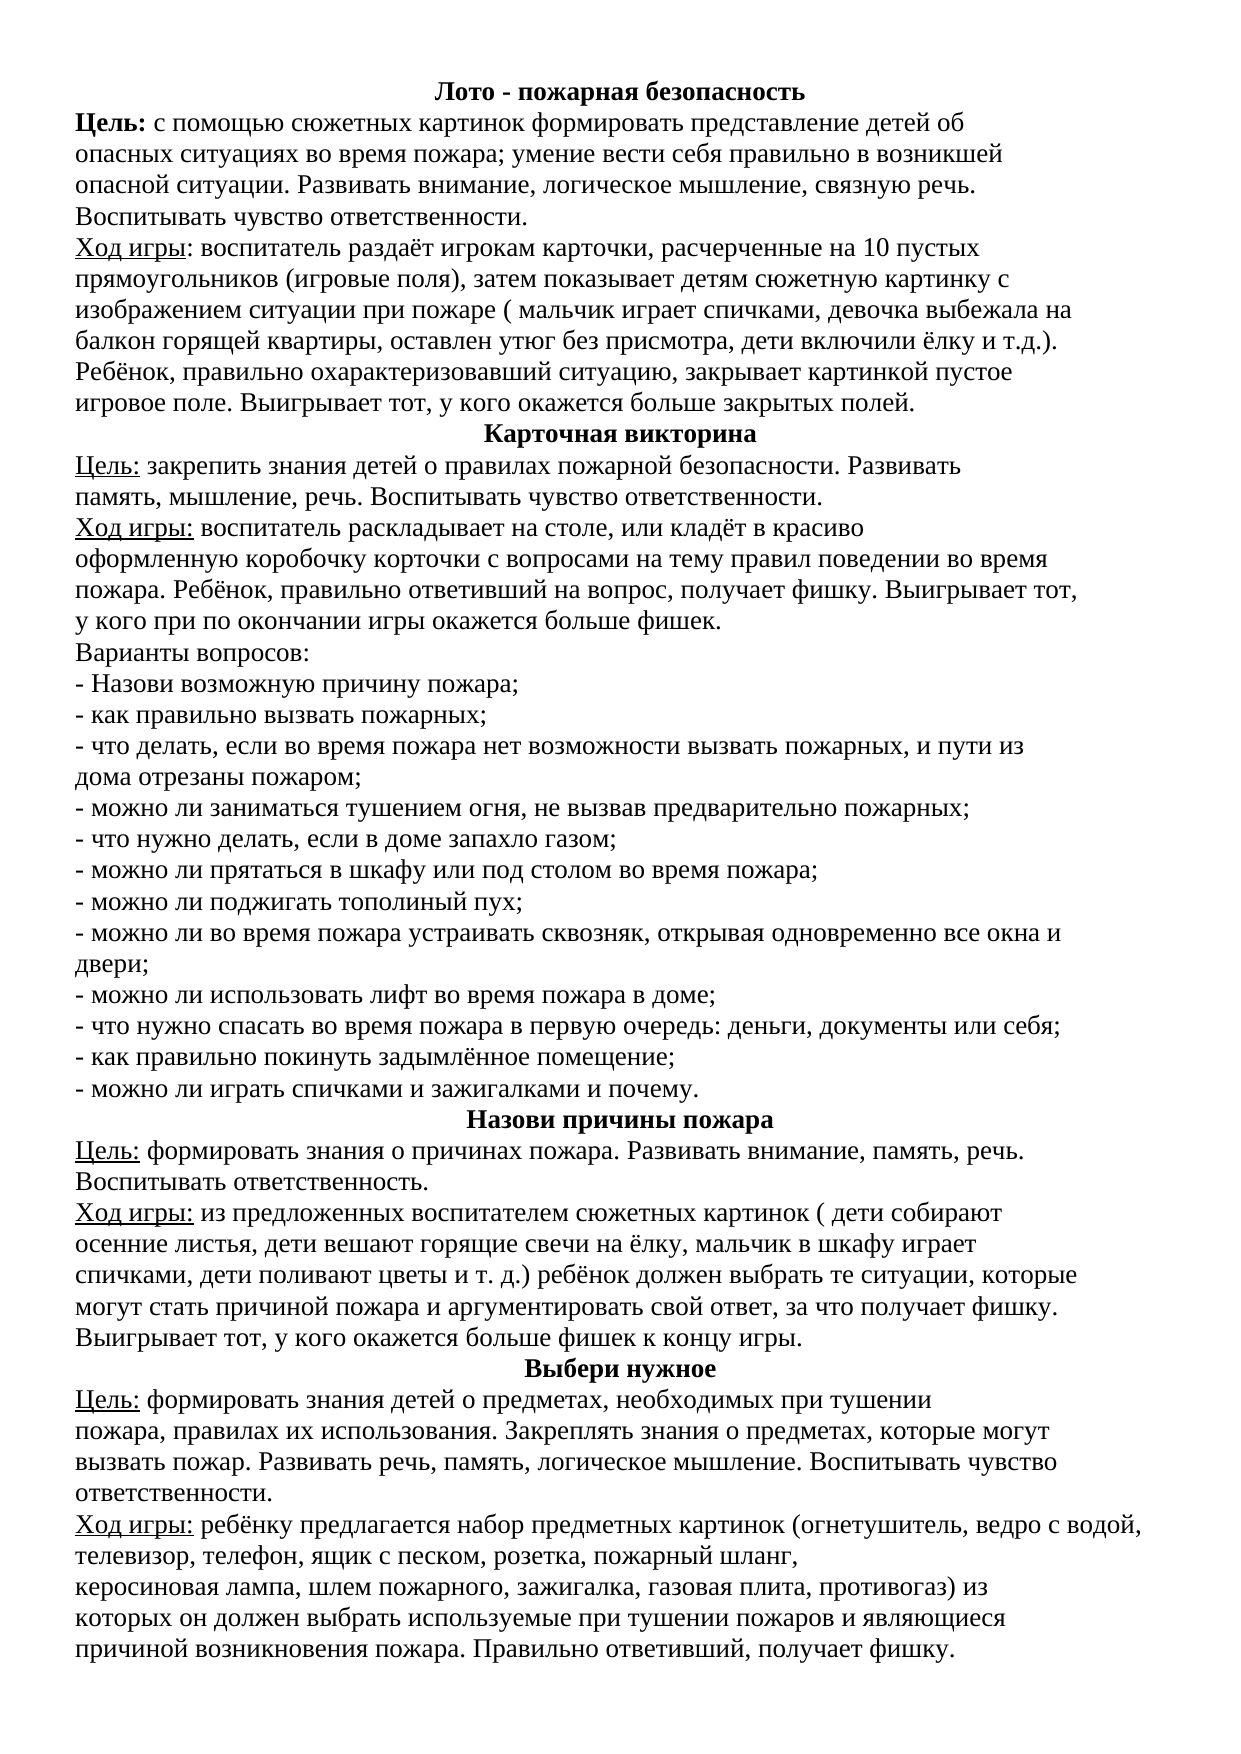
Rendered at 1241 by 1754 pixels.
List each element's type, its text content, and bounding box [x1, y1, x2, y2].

text - что нужно делать, если в доме запахло газом; [75, 822, 1165, 854]
text Варианты вопросов: [75, 636, 1165, 667]
text у кого при по окончании игры окажется больше фишек. [75, 604, 1165, 636]
text балкон горящей квартиры, оставлен утюг без присмотра, дети включили ёлку и т.д.). [75, 324, 1165, 355]
text спичками, дети поливают цветы и т. д.) ребёнок должен выбрать те ситуации, которые [75, 1258, 1165, 1290]
text - можно ли использовать лифт во время пожара в доме; [75, 978, 1165, 1009]
text Выбери нужное [75, 1352, 1165, 1383]
text оформленную коробочку корточки с вопросами на тему правил поведении во время [75, 542, 1165, 573]
text двери; [75, 947, 1165, 978]
text - можно ли во время пожара устраивать сквозняк, открывая одновременно все окна и [75, 916, 1165, 947]
text Цель: формировать знания детей о предметах, необходимых при тушении [75, 1383, 1165, 1414]
text прямоугольников (игровые поля), затем показывает детям сюжетную картинку с [75, 262, 1165, 293]
text Цель: формировать знания о причинах пожара. Развивать внимание, память, речь. [75, 1134, 1165, 1165]
text Назови причины пожара [75, 1103, 1165, 1134]
text могут стать причиной пожара и аргументировать свой ответ, за что получает фишку. [75, 1290, 1165, 1321]
text Воспитывать чувство ответственности. [75, 199, 1165, 231]
text дома отрезаны пожаром; [75, 760, 1165, 791]
text игровое поле. Выигрывает тот, у кого окажется больше закрытых полей. [75, 386, 1165, 418]
text Выигрывает тот, у кого окажется больше фишек к концу игры. [75, 1321, 1165, 1352]
text причиной возникновения пожара. Правильно ответивший, получает фишку. [75, 1632, 1165, 1663]
text - можно ли поджигать тополиный пух; [75, 885, 1165, 916]
text пожара, правилах их использования. Закреплять знания о предметах, которые могут [75, 1414, 1165, 1445]
text осенние листья, дети вешают горящие свечи на ёлку, мальчик в шкафу играет [75, 1227, 1165, 1258]
text - как правильно покинуть задымлённое помещение; [75, 1041, 1165, 1072]
text керосиновая лампа, шлем пожарного, зажигалка, газовая плита, противогаз) из [75, 1570, 1165, 1601]
text - как правильно вызвать пожарных; [75, 698, 1165, 729]
text изображением ситуации при пожаре ( мальчик играет спичками, девочка выбежала на [75, 293, 1165, 324]
text опасных ситуациях во время пожара; умение вести себя правильно в возникшей [75, 137, 1165, 168]
text Ход игры: воспитатель раскладывает на столе, или кладёт в красиво [75, 511, 1165, 542]
text Ход игры: воспитатель раздаёт игрокам карточки, расчерченные на 10 пустых [75, 231, 1165, 262]
text - можно ли играть спичками и зажигалками и почему. [75, 1072, 1165, 1103]
text вызвать пожар. Развивать речь, память, логическое мышление. Воспитывать чувство [75, 1445, 1165, 1477]
text ответственности. [75, 1477, 1165, 1508]
text пожара. Ребёнок, правильно ответивший на вопрос, получает фишку. Выигрывает тот, [75, 573, 1165, 604]
text - что нужно спасать во время пожара в первую очередь: деньги, документы или себя; [75, 1009, 1165, 1041]
text Цель: закрепить знания детей о правилах пожарной безопасности. Развивать [75, 449, 1165, 480]
text Ход игры: ребёнку предлагается набор предметных картинок (огнетушитель, ведро с водой, телевизор, телефон, ящик с песком, розетка, пожарный шланг, [75, 1508, 1165, 1570]
text Воспитывать ответственность. [75, 1165, 1165, 1196]
text - Назови возможную причину пожара; [75, 667, 1165, 698]
text Цель: с помощью сюжетных картинок формировать представление детей об [75, 106, 1165, 137]
text Ребёнок, правильно охарактеризовавший ситуацию, закрывает картинкой пустое [75, 355, 1165, 386]
text Лото - пожарная безопасность [75, 75, 1165, 106]
text опасной ситуации. Развивать внимание, логическое мышление, связную речь. [75, 168, 1165, 199]
text - что делать, если во время пожара нет возможности вызвать пожарных, и пути из [75, 729, 1165, 760]
text - можно ли прятаться в шкафу или под столом во время пожара; [75, 854, 1165, 885]
text - можно ли заниматься тушением огня, не вызвав предварительно пожарных; [75, 791, 1165, 822]
text Ход игры: из предложенных воспитателем сюжетных картинок ( дети собирают [75, 1196, 1165, 1227]
text Карточная викторина [75, 418, 1165, 449]
text которых он должен выбрать используемые при тушении пожаров и являющиеся [75, 1601, 1165, 1632]
text память, мышление, речь. Воспитывать чувство ответственности. [75, 480, 1165, 511]
